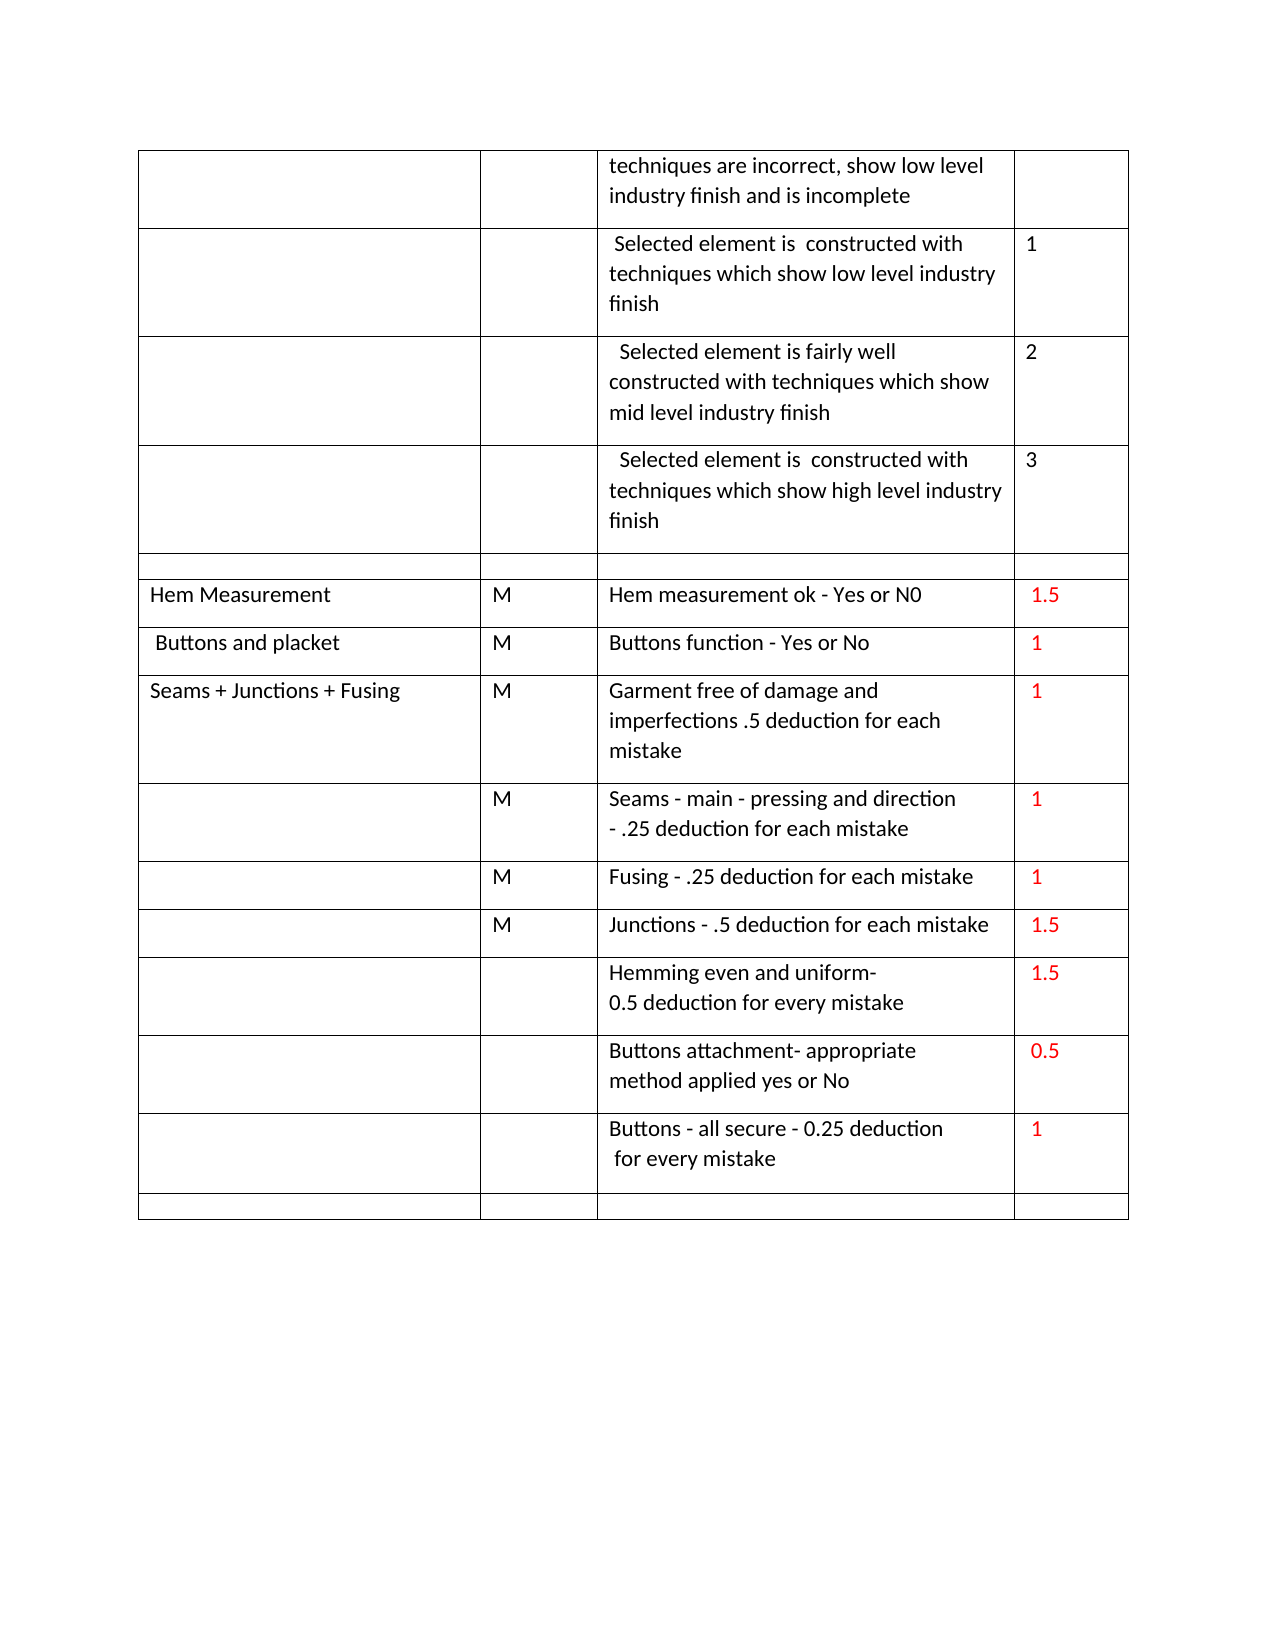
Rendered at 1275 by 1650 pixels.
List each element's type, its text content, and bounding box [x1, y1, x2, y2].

table_cell Hem measurement ok - Yes or N0 [598, 580, 1014, 627]
table_cell Buttons function - Yes or No [598, 628, 1014, 675]
table_cell 1 [1015, 676, 1128, 783]
table_cell [139, 554, 480, 579]
table_cell 1.5 [1015, 958, 1128, 1035]
table_cell 1.5 [1015, 580, 1128, 627]
table_cell [481, 1036, 597, 1113]
table_cell [481, 229, 597, 336]
table_cell [481, 446, 597, 553]
table_cell [481, 1194, 597, 1219]
table_cell [598, 1194, 1014, 1219]
table_cell M [481, 676, 597, 783]
table_cell Hemming even and uniform- 0.5 deduction for every mistake [598, 958, 1014, 1035]
table_cell Fusing - .25 deduction for each mistake [598, 862, 1014, 909]
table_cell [598, 151, 1014, 228]
table_cell Buttons - all secure - 0.25 deduction for every mistake [598, 1114, 1014, 1192]
table_cell [481, 1114, 597, 1192]
table_cell Garment free of damage and imperfections .5 deduction for each mistake [598, 676, 1014, 783]
table_cell [598, 554, 1014, 579]
table_cell [139, 1194, 480, 1219]
table_cell M [481, 910, 597, 957]
table_cell Seams + Junctions + Fusing [139, 676, 480, 783]
table_cell [139, 910, 480, 957]
table_cell 1 [1015, 1114, 1128, 1192]
table_cell Selected element is constructed with techniques which show low level industry finish [598, 229, 1014, 336]
table_cell [481, 337, 597, 444]
table_cell 1 [1015, 784, 1128, 861]
table_cell 2 [1015, 337, 1128, 444]
table_cell [139, 862, 480, 909]
table_cell Selected element is fairly well constructed with techniques which show mid level industry finish [598, 337, 1014, 444]
table_cell [139, 1036, 480, 1113]
table_cell 1 [1015, 862, 1128, 909]
table_cell [1015, 554, 1128, 579]
table_cell Junctions - .5 deduction for each mistake [598, 910, 1014, 957]
table_cell M [481, 580, 597, 627]
table_cell [481, 958, 597, 1035]
table_cell [139, 337, 480, 444]
table_cell 1 [1015, 628, 1128, 675]
table_cell 0 [1015, 151, 1128, 228]
table_cell [139, 446, 480, 553]
table_cell Hem Measurement [139, 580, 480, 627]
table_cell Selected element is constructed with techniques which show high level industry finish [598, 446, 1014, 553]
table_cell 0.5 [1015, 1036, 1128, 1113]
table_cell [139, 958, 480, 1035]
table_cell [139, 1114, 480, 1192]
table_cell Buttons and placket [139, 628, 480, 675]
table_cell 1.5 [1015, 910, 1128, 957]
table_cell [139, 784, 480, 861]
table_cell M [481, 784, 597, 861]
table_cell [481, 151, 597, 228]
table_cell [481, 554, 597, 579]
table_cell M [481, 628, 597, 675]
table_cell Buttons attachment- appropriate method applied yes or No [598, 1036, 1014, 1113]
table_cell [139, 229, 480, 336]
table_cell 1 [1015, 229, 1128, 336]
table_cell 3 [1015, 446, 1128, 553]
table_cell [139, 151, 480, 228]
table_cell Seams - main - pressing and direction - .25 deduction for each mistake [598, 784, 1014, 861]
table_cell M [481, 862, 597, 909]
table_cell [1015, 1194, 1128, 1219]
